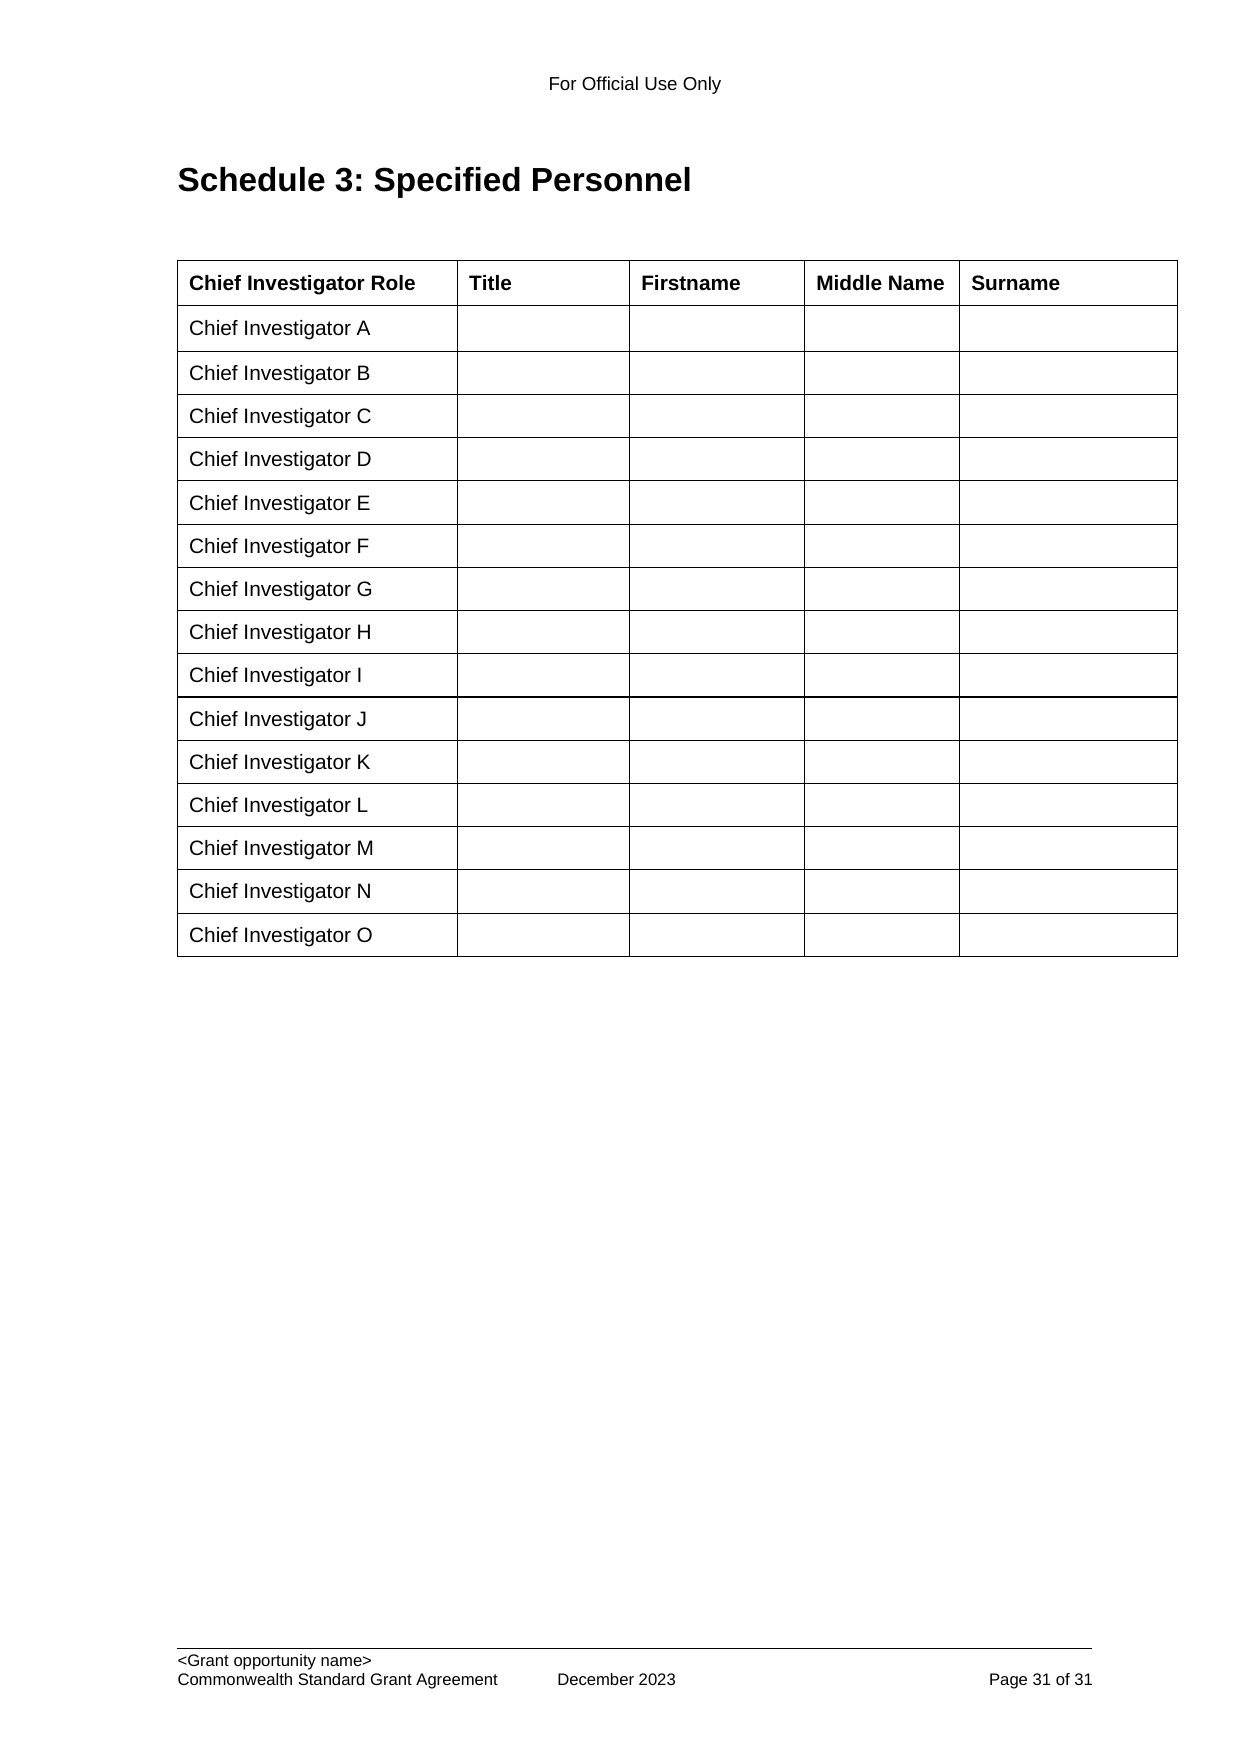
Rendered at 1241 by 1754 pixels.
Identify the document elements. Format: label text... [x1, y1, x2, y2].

table_cell [630, 611, 804, 653]
table_cell [630, 914, 804, 956]
table_cell [630, 525, 804, 567]
table_cell Chief Investigator E [178, 481, 457, 523]
table_cell Chief Investigator B [178, 352, 457, 394]
table_cell [960, 481, 1177, 523]
table_cell [805, 352, 959, 394]
table_cell [960, 698, 1177, 739]
table_cell Chief Investigator F [178, 525, 457, 567]
table_cell [805, 698, 959, 739]
table_cell [805, 481, 959, 523]
table_cell [960, 525, 1177, 567]
table_cell Chief Investigator I [178, 654, 457, 696]
table_cell [960, 654, 1177, 696]
table_cell [805, 525, 959, 567]
table_cell [630, 870, 804, 912]
table_cell Chief Investigator A [178, 306, 457, 351]
table_cell [805, 914, 959, 956]
table_cell [458, 352, 629, 394]
table_header Chief Investigator Role [178, 261, 457, 305]
table_header Middle Name [805, 261, 959, 305]
table_cell [458, 525, 629, 567]
table_cell [960, 352, 1177, 394]
table_header Firstname [630, 261, 804, 305]
table_cell [960, 741, 1177, 783]
table_cell Chief Investigator O [178, 914, 457, 956]
table_cell [458, 914, 629, 956]
table_cell [458, 827, 629, 869]
table_cell Chief Investigator N [178, 870, 457, 912]
table_cell [630, 698, 804, 739]
table_cell [458, 611, 629, 653]
table_cell Chief Investigator C [178, 395, 457, 437]
table_cell [960, 438, 1177, 480]
table_cell Chief Investigator G [178, 568, 457, 610]
table_cell [630, 654, 804, 696]
table_cell [630, 438, 804, 480]
table_cell Chief Investigator K [178, 741, 457, 783]
table_cell Chief Investigator D [178, 438, 457, 480]
table_cell [630, 741, 804, 783]
table_cell [805, 870, 959, 912]
table_cell [630, 306, 804, 351]
table_cell [805, 438, 959, 480]
table_cell [805, 827, 959, 869]
table_cell [805, 306, 959, 351]
table_header Title [458, 261, 629, 305]
table_cell [630, 352, 804, 394]
table_cell [458, 395, 629, 437]
table_cell [630, 827, 804, 869]
table_cell [630, 568, 804, 610]
table_cell [458, 568, 629, 610]
table_cell [805, 395, 959, 437]
table_cell [960, 395, 1177, 437]
table_cell [630, 784, 804, 826]
table_cell [960, 914, 1177, 956]
table_cell [805, 568, 959, 610]
table_cell [960, 306, 1177, 351]
table_cell [805, 611, 959, 653]
table_cell [805, 784, 959, 826]
table_header Surname [960, 261, 1177, 305]
table_cell [960, 827, 1177, 869]
table_cell [805, 654, 959, 696]
table_cell [960, 784, 1177, 826]
table_cell Chief Investigator H [178, 611, 457, 653]
table_cell [458, 741, 629, 783]
table_cell [960, 870, 1177, 912]
table_cell [458, 481, 629, 523]
table_cell [458, 870, 629, 912]
table_cell [458, 438, 629, 480]
table_cell [960, 568, 1177, 610]
table_cell Chief Investigator L [178, 784, 457, 826]
table_cell [805, 741, 959, 783]
subtitle Schedule 3: Specified Personnel [177, 160, 1092, 199]
table_cell [458, 306, 629, 351]
table_cell [458, 654, 629, 696]
table_cell Chief Investigator M [178, 827, 457, 869]
table_cell Chief Investigator J [178, 698, 457, 739]
table_cell [630, 481, 804, 523]
table_cell [630, 395, 804, 437]
table_cell [960, 611, 1177, 653]
table_cell [458, 784, 629, 826]
table_cell [458, 698, 629, 739]
